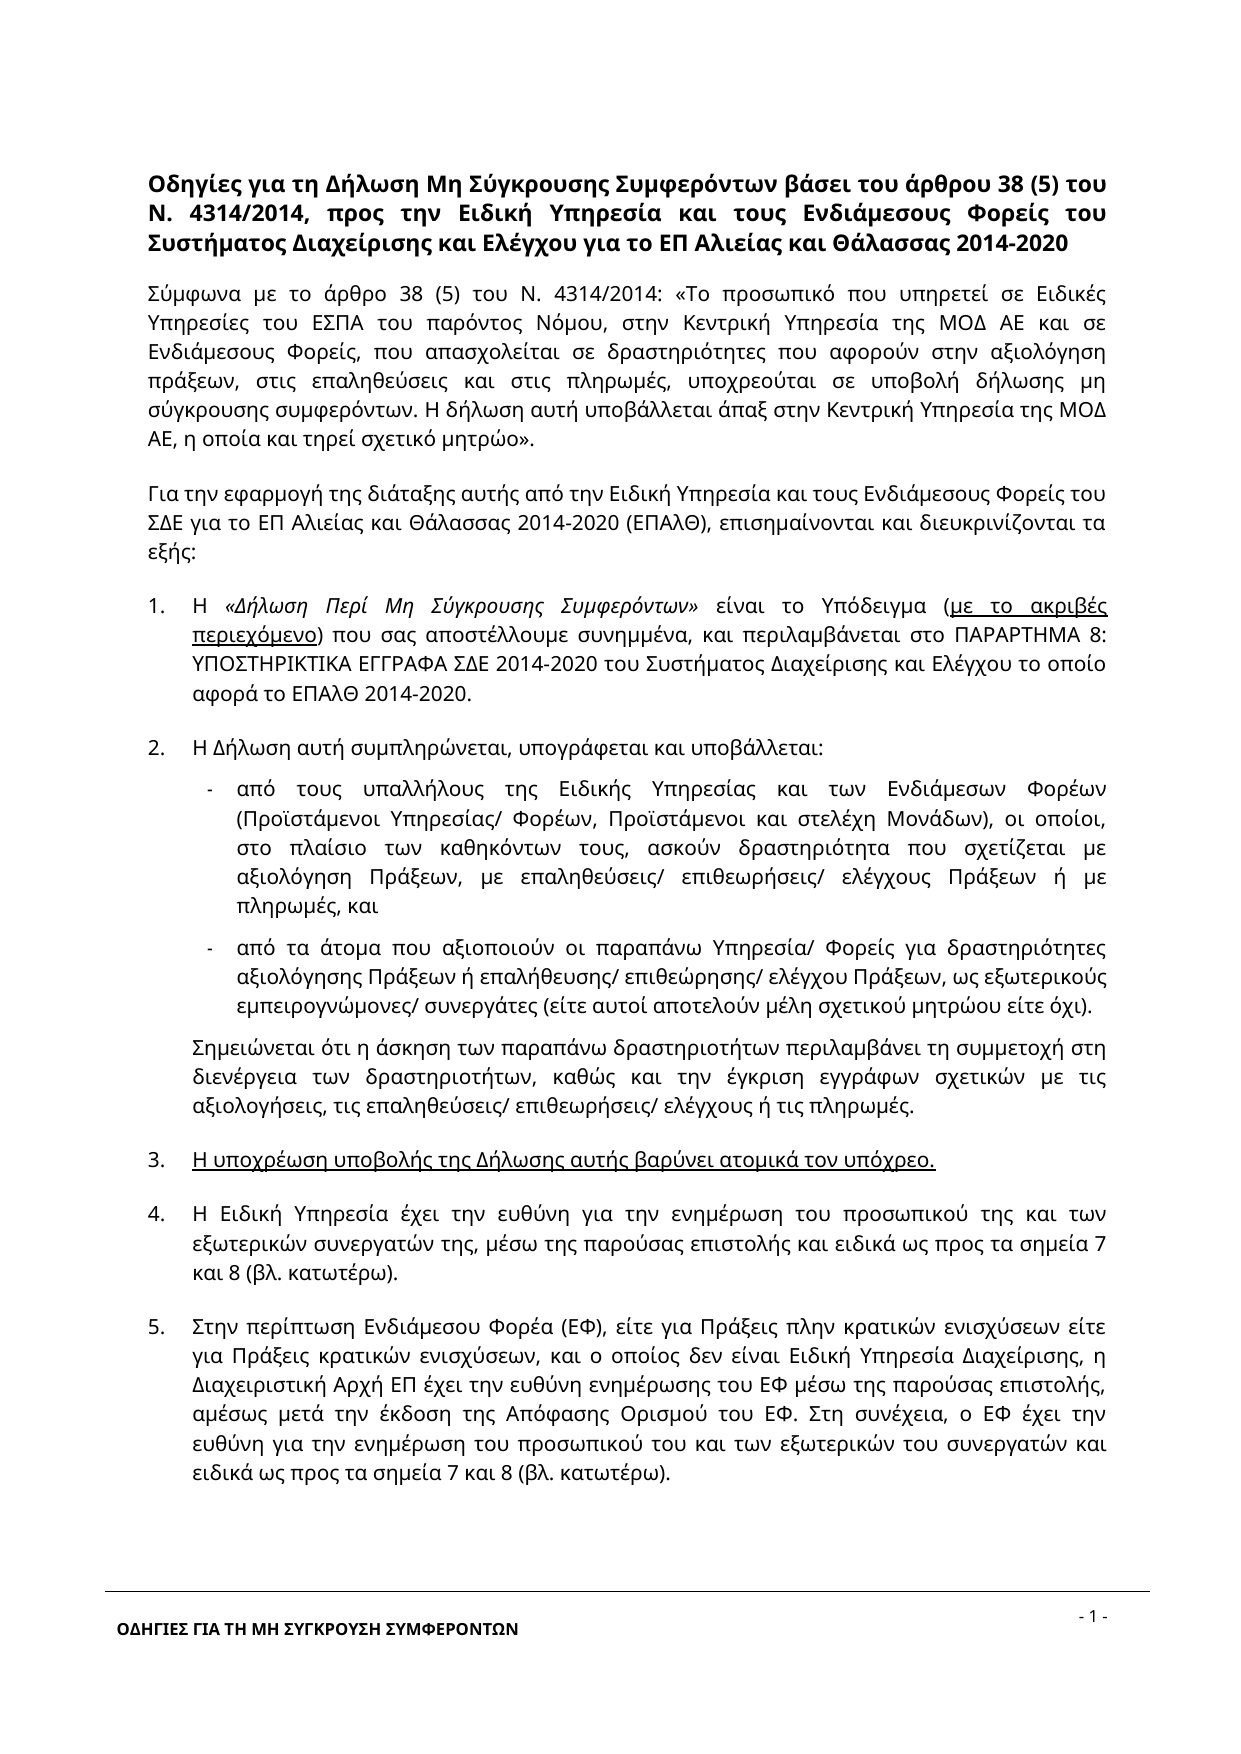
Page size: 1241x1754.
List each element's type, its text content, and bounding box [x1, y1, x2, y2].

list Η «Δήλωση Περί Μη Σύγκρουσης Συμφερόντων» είναι το Υπόδειγμα (με το ακριβές περιεχόμενο) που σας αποστέλλουμε συνημμένα, και περιλαμβάνεται στο ΠΑΡΑΡΤΗΜΑ 8: ΥΠΟΣΤΗΡΙΚΤΙΚΑ ΕΓΓΡΑΦΑ ΣΔΕ 2014-2020 του Συστήματος Διαχείρισης και Ελέγχου το οποίο αφορά το ΕΠΑλΘ 2014-2020. [148, 590, 1107, 707]
list από τα άτομα που αξιοποιούν οι παραπάνω Υπηρεσία/ Φορείς για δραστηριότητες αξιολόγησης Πράξεων ή επαλήθευσης/ επιθεώρησης/ ελέγχου Πράξεων, ως εξωτερικούς εμπειρογνώμονες/ συνεργάτες (είτε αυτοί αποτελούν μέλη σχετικού μητρώου είτε όχι). [207, 932, 1107, 1019]
list H υποχρέωση υποβολής της Δήλωσης αυτής βαρύνει ατομικά τον υπόχρεο. [148, 1144, 1107, 1173]
text Σύμφωνα με το άρθρο 38 (5) του Ν. 4314/2014: «Το προσωπικό που υπηρετεί σε Ειδικές Υπηρεσίες του ΕΣΠΑ του παρόντος Νόμου, στην Κεντρική Υπηρεσία της ΜΟΔ ΑΕ και σε Ενδιάμεσους Φορείς, που απασχολείται σε δραστηριότητες που αφορούν στην αξιολόγηση πράξεων, στις επαληθεύσεις και στις πληρωμές, υποχρεούται σε υποβολή δήλωσης μη σύγκρουσης συμφερόντων. Η δήλωση αυτή υποβάλλεται άπαξ στην Κεντρική Υπηρεσία της ΜΟΔ ΑΕ, η οποία και τηρεί σχετικό μητρώο». [148, 278, 1107, 453]
list H Ειδική Υπηρεσία έχει την ευθύνη για την ενημέρωση του προσωπικού της και των εξωτερικών συνεργατών της, μέσω της παρούσας επιστολής και ειδικά ως προς τα σημεία 7 και 8 (βλ. κατωτέρω). [148, 1198, 1107, 1286]
text Σημειώνεται ότι η άσκηση των παραπάνω δραστηριοτήτων περιλαμβάνει τη συμμετοχή στη διενέργεια των δραστηριοτήτων, καθώς και την έγκριση εγγράφων σχετικών με τις αξιολογήσεις, τις επαληθεύσεις/ επιθεωρήσεις/ ελέγχους ή τις πληρωμές. [192, 1032, 1107, 1119]
list Στην περίπτωση Ενδιάμεσου Φορέα (ΕΦ), είτε για Πράξεις πλην κρατικών ενισχύσεων είτε για Πράξεις κρατικών ενισχύσεων, και ο οποίος δεν είναι Ειδική Υπηρεσία Διαχείρισης, η Διαχειριστική Αρχή ΕΠ έχει την ευθύνη ενημέρωσης του ΕΦ μέσω της παρούσας επιστολής, αμέσως μετά την έκδοση της Απόφασης Ορισμού του ΕΦ. Στη συνέχεια, ο ΕΦ έχει την ευθύνη για την ενημέρωση του προσωπικού του και των εξωτερικών του συνεργατών και ειδικά ως προς τα σημεία 7 και 8 (βλ. κατωτέρω). [148, 1311, 1107, 1486]
list από τους υπαλλήλους της Ειδικής Υπηρεσίας και των Ενδιάμεσων Φορέων (Προϊστάμενοι Υπηρεσίας/ Φορέων, Προϊστάμενοι και στελέχη Μονάδων), οι οποίοι, στο πλαίσιο των καθηκόντων τους, ασκούν δραστηριότητα που σχετίζεται με αξιολόγηση Πράξεων, με επαληθεύσεις/ επιθεωρήσεις/ ελέγχους Πράξεων ή με πληρωμές, και [207, 773, 1107, 919]
text Οδηγίες για τη Δήλωση Μη Σύγκρουσης Συμφερόντων βάσει του άρθρου 38 (5) του Ν. 4314/2014, προς την Ειδική Υπηρεσία και τους Ενδιάμεσους Φορείς του Συστήματος Διαχείρισης και Ελέγχου για το ΕΠ Αλιείας και Θάλασσας 2014-2020 [148, 169, 1107, 257]
text Για την εφαρμογή της διάταξης αυτής από την Ειδική Υπηρεσία και τους Ενδιάμεσους Φορείς του ΣΔΕ για το ΕΠ Αλιείας και Θάλασσας 2014-2020 (ΕΠΑλΘ), επισημαίνονται και διευκρινίζονται τα εξής: [148, 478, 1107, 565]
list Η Δήλωση αυτή συμπληρώνεται, υπογράφεται και υποβάλλεται: [148, 732, 1107, 761]
